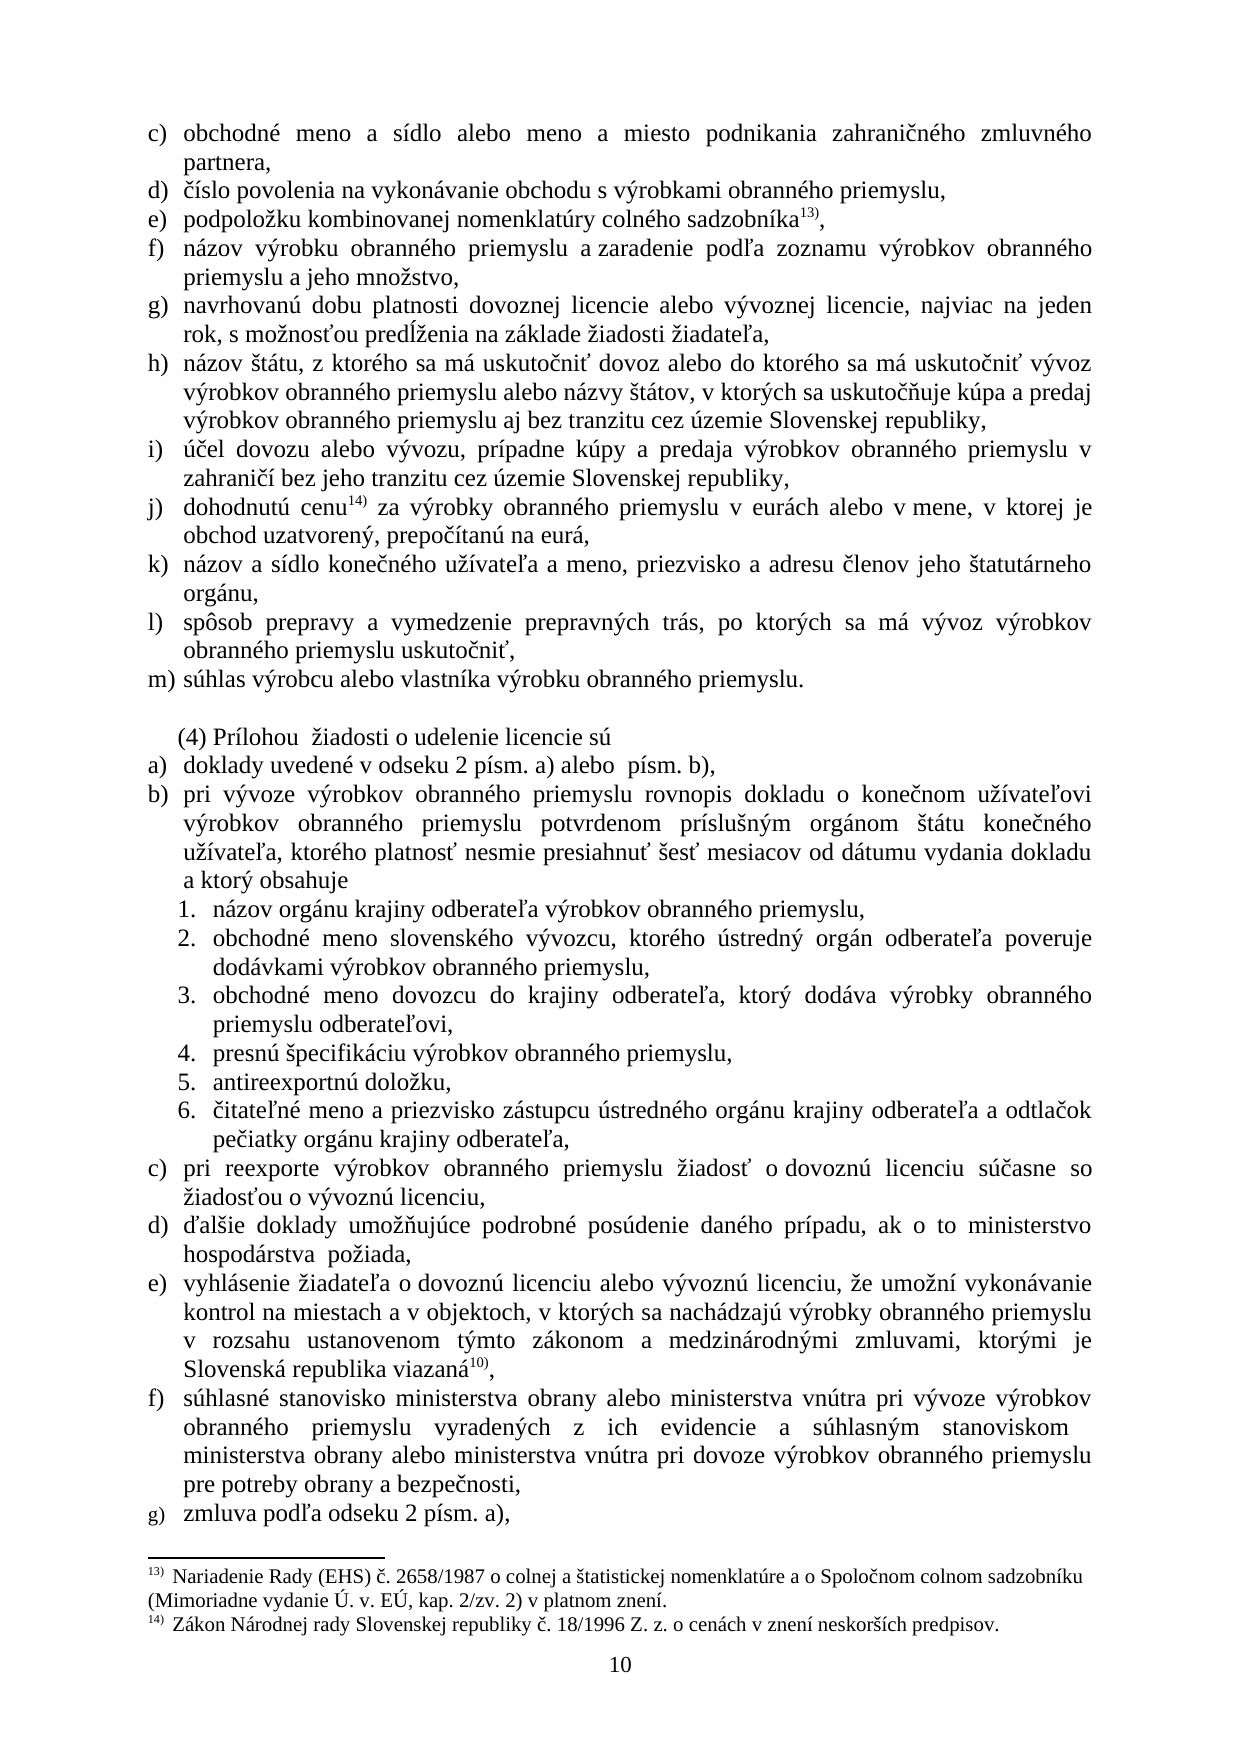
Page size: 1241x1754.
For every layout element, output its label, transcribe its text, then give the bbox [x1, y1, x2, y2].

list obchodné meno dovozcu do krajiny odberateľa, ktorý dodáva výrobky obranného priemyslu odberateľovi, [177, 981, 1092, 1038]
list doklady uvedené v odseku 2 písm. a) alebo písm. b), [148, 751, 1092, 779]
text (4) Prílohou žiadosti o udelenie licencie sú [177, 693, 1092, 751]
list pri vývoze výrobkov obranného priemyslu rovnopis dokladu o konečnom užívateľovi výrobkov obranného priemyslu potvrdenom príslušným orgánom štátu konečného užívateľa, ktorého platnosť nesmie presiahnuť šesť mesiacov od dátumu vydania dokladu a ktorý obsahuje [148, 779, 1092, 894]
list ďalšie doklady umožňujúce podrobné posúdenie daného prípadu, ak o to ministerstvo hospodárstva požiada, [148, 1211, 1092, 1268]
list podpoložku kombinovanej nomenklatúry colného sadzobníka), [148, 204, 1092, 233]
list čitateľné meno a priezvisko zástupcu ústredného orgánu krajiny odberateľa a odtlačok pečiatky orgánu krajiny odberateľa, [177, 1096, 1092, 1153]
list číslo povolenia na vykonávanie obchodu s výrobkami obranného priemyslu, [148, 176, 1092, 204]
list názov a sídlo konečného užívateľa a meno, priezvisko a adresu členov jeho štatutárneho orgánu, [148, 549, 1092, 607]
list presnú špecifikáciu výrobkov obranného priemyslu, [177, 1038, 1092, 1067]
list účel dovozu alebo vývozu, prípadne kúpy a predaja výrobkov obranného priemyslu v zahraničí bez jeho tranzitu cez územie Slovenskej republiky, [148, 434, 1092, 492]
list zmluva podľa odseku 2 písm. a), [148, 1498, 1092, 1527]
list súhlasné stanovisko ministerstva obrany alebo ministerstva vnútra pri vývoze výrobkov obranného priemyslu vyradených z ich evidencie a súhlasným stanoviskom ministerstva obrany alebo ministerstva vnútra pri dovoze výrobkov obranného priemyslu pre potreby obrany a bezpečnosti, [148, 1383, 1092, 1498]
list vyhlásenie žiadateľa o dovoznú licenciu alebo vývoznú licenciu, že umožní vykonávanie kontrol na miestach a v objektoch, v ktorých sa nachádzajú výrobky obranného priemyslu v rozsahu ustanovenom týmto zákonom a medzinárodnými zmluvami, ktorými je Slovenská republika viazaná10), [148, 1268, 1092, 1383]
list antireexportnú doložku, [177, 1067, 1092, 1096]
list pri reexporte výrobkov obranného priemyslu žiadosť o dovoznú licenciu súčasne so žiadosťou o vývoznú licenciu, [148, 1153, 1092, 1211]
list názov výrobku obranného priemyslu a zaradenie podľa zoznamu výrobkov obranného priemyslu a jeho množstvo, [148, 233, 1092, 291]
list názov orgánu krajiny odberateľa výrobkov obranného priemyslu, [177, 894, 1092, 923]
list obchodné meno slovenského vývozcu, ktorého ústredný orgán odberateľa poveruje dodávkami výrobkov obranného priemyslu, [177, 923, 1092, 981]
list súhlas výrobcu alebo vlastníka výrobku obranného priemyslu. [148, 664, 1092, 693]
list navrhovanú dobu platnosti dovoznej licencie alebo vývoznej licencie, najviac na jeden rok, s možnosťou predĺženia na základe žiadosti žiadateľa, [148, 291, 1092, 348]
list názov štátu, z ktorého sa má uskutočniť dovoz alebo do ktorého sa má uskutočniť vývoz výrobkov obranného priemyslu alebo názvy štátov, v ktorých sa uskutočňuje kúpa a predaj výrobkov obranného priemyslu aj bez tranzitu cez územie Slovenskej republiky, [148, 348, 1092, 434]
list dohodnutú cenu) za výrobky obranného priemyslu v eurách alebo v mene, v ktorej je obchod uzatvorený, prepočítanú na eurá, [148, 492, 1092, 549]
list spôsob prepravy a vymedzenie prepravných trás, po ktorých sa má vývoz výrobkov obranného priemyslu uskutočniť, [148, 607, 1092, 664]
list obchodné meno a sídlo alebo meno a miesto podnikania zahraničného zmluvného partnera, [148, 118, 1092, 176]
